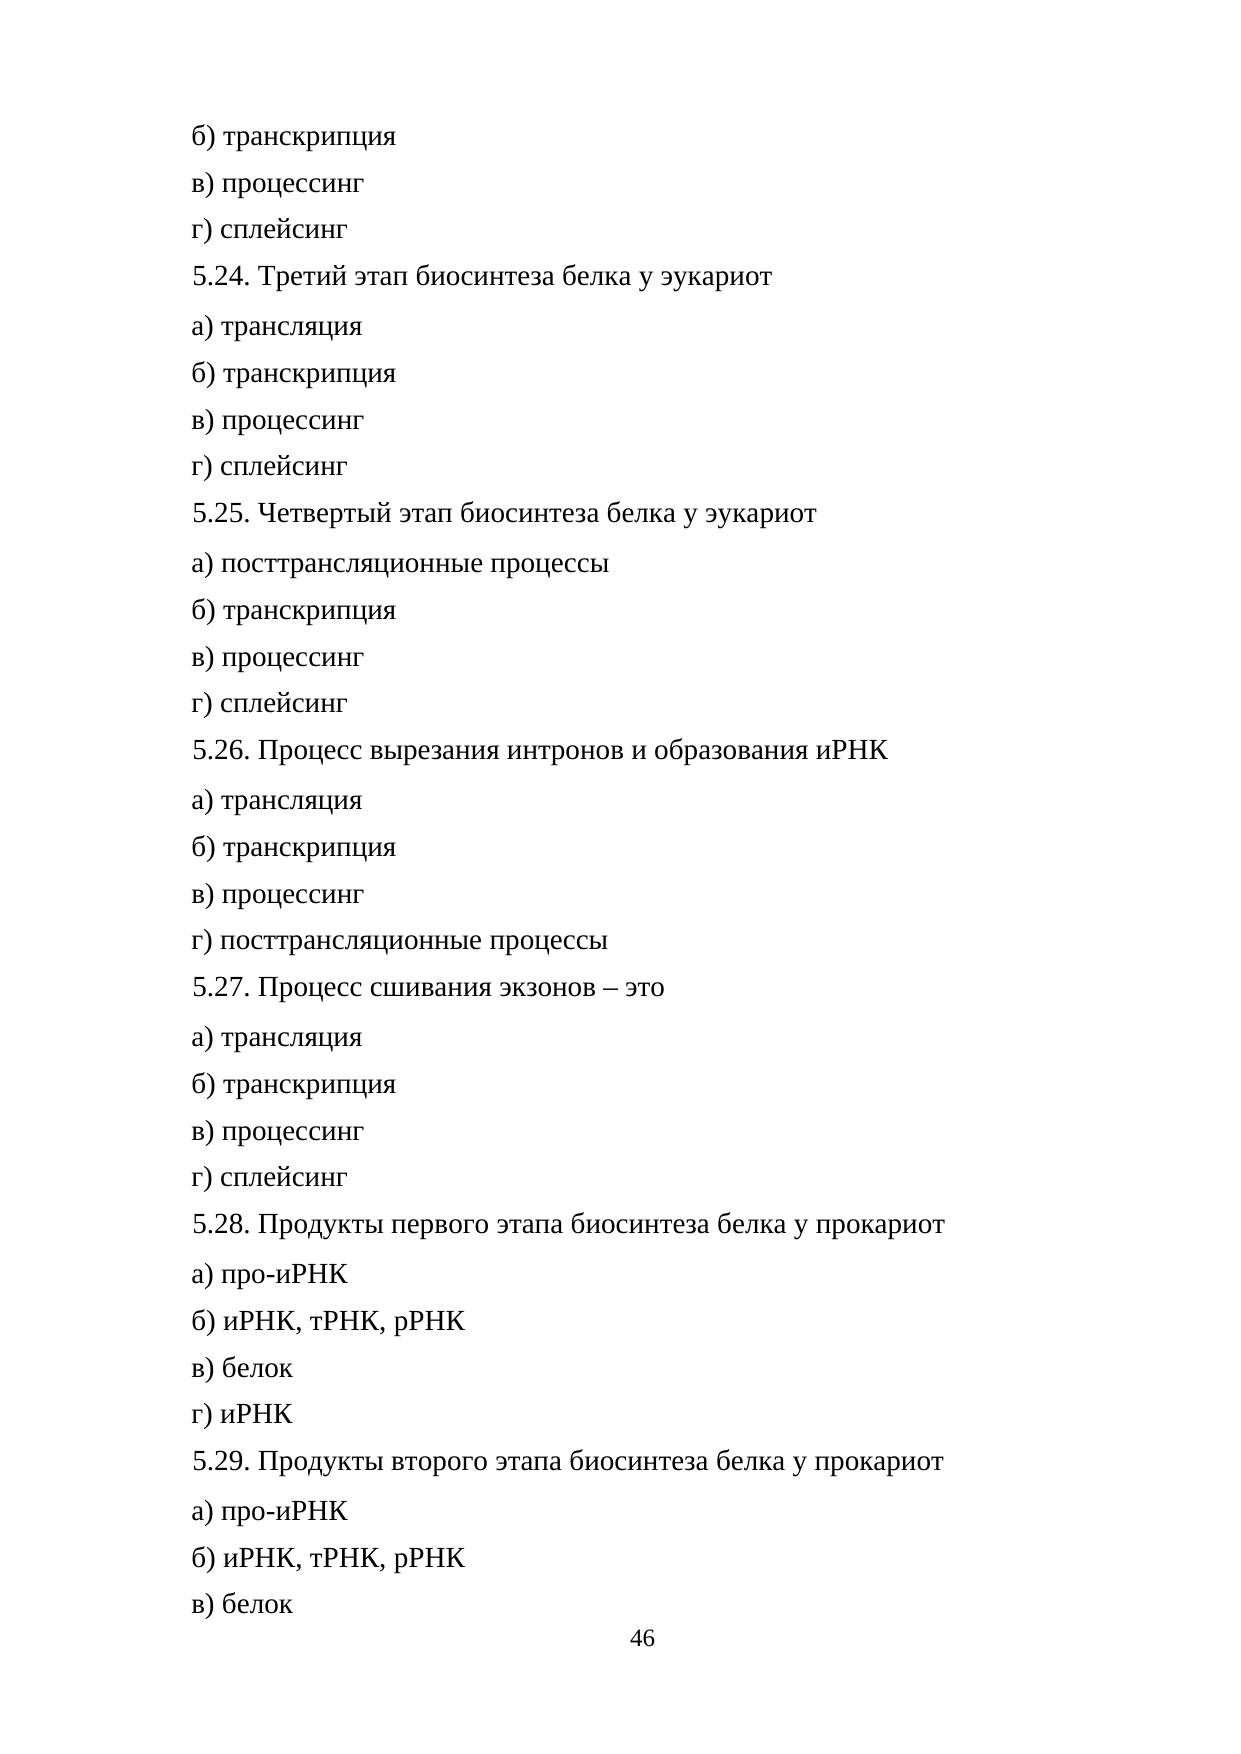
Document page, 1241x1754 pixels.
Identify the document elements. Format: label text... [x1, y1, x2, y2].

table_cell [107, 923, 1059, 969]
text 5.28. Продукты первого этапа биосинтеза белка у прокариот [118, 1206, 1167, 1239]
text 5.24. Третий этап биосинтеза белка у эукариот [118, 258, 1167, 292]
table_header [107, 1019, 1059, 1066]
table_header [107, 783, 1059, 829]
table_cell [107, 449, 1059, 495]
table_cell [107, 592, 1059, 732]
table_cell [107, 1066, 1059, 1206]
text 5.25. Четвертый этап биосинтеза белка у эукариот [118, 495, 1167, 529]
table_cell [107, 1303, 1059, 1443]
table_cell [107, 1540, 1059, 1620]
text 5.29. Продукты второго этапа биосинтеза белка у прокариот [118, 1443, 1167, 1477]
text 5.27. Процесс сшивания экзонов – это [118, 969, 1167, 1003]
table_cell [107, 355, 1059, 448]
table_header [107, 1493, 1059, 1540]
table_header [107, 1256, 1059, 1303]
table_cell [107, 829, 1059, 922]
text 5.26. Процесс вырезания интронов и образования иРНК [118, 732, 1167, 766]
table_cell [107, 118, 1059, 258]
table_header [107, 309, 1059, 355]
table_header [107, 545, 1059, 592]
